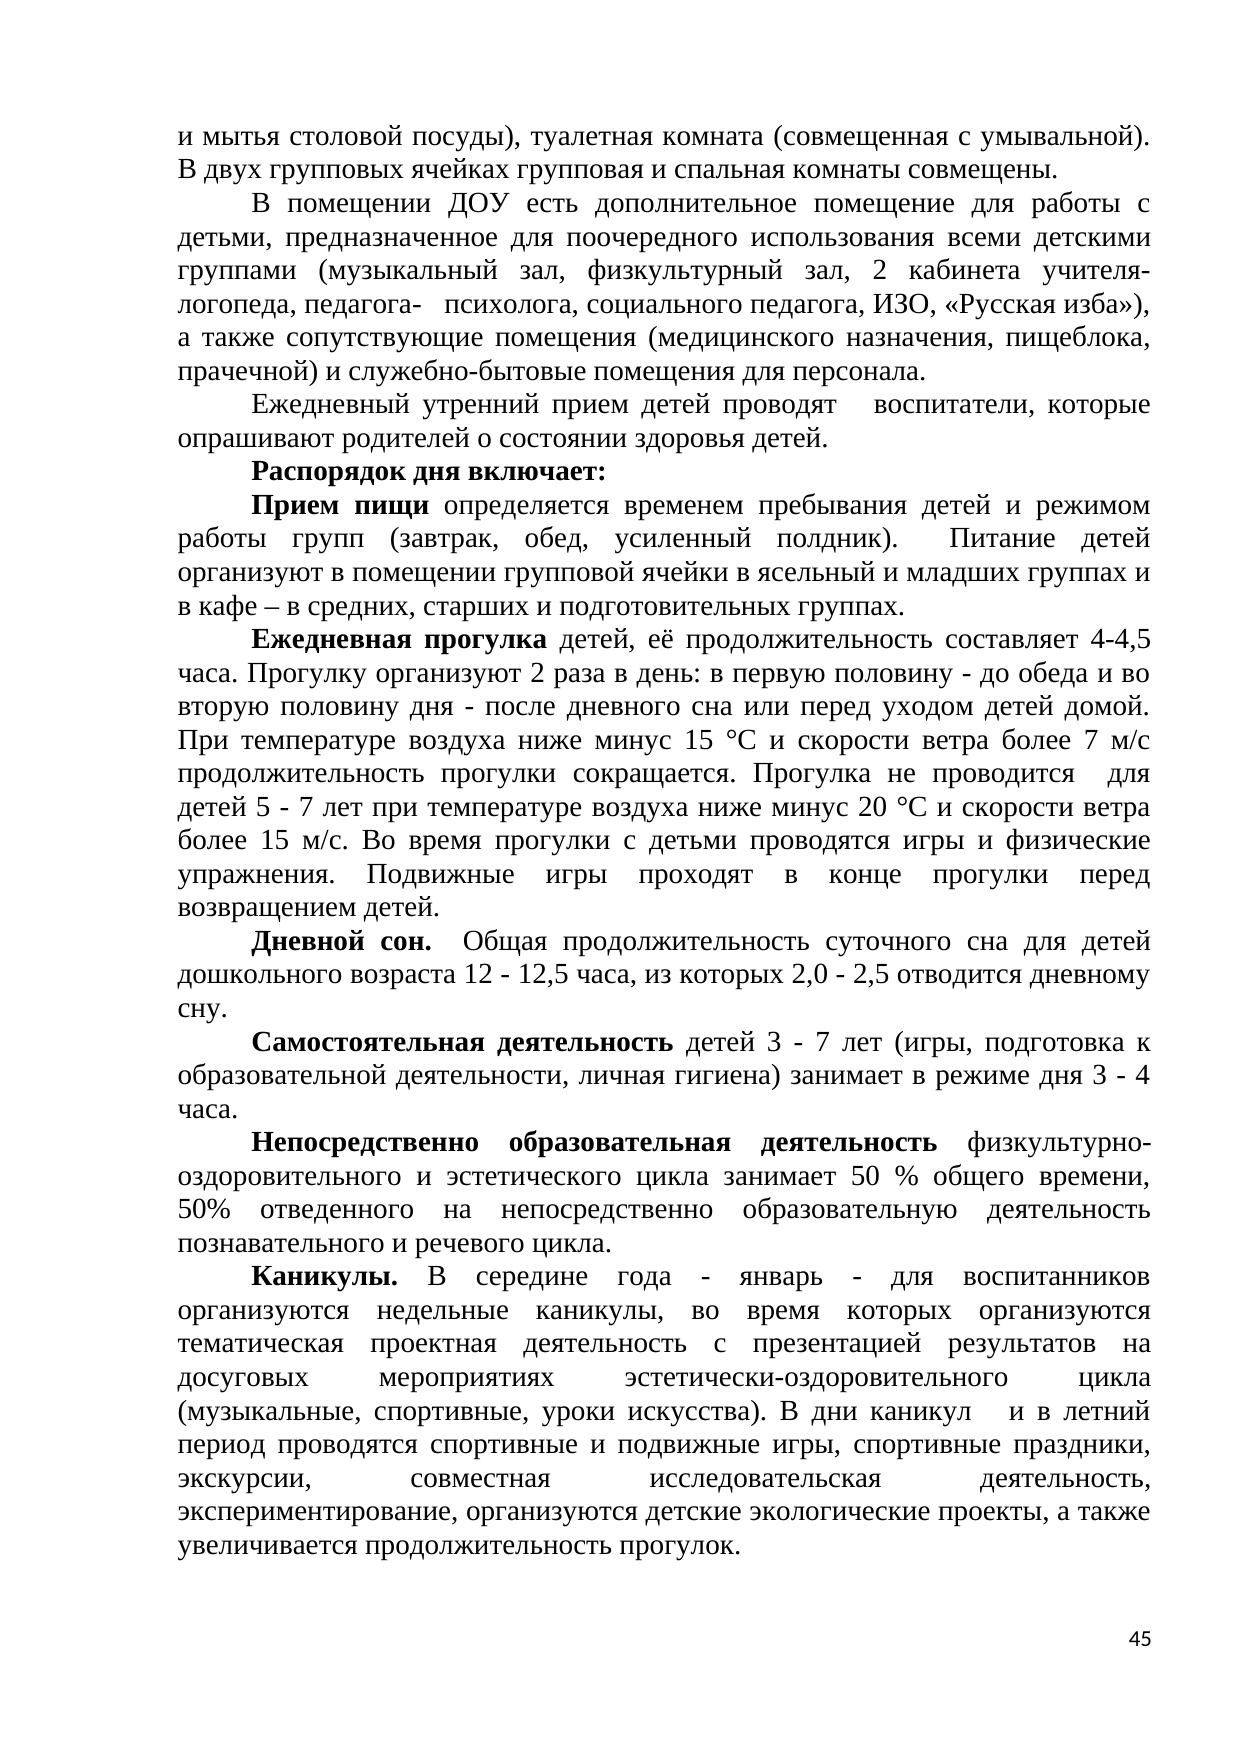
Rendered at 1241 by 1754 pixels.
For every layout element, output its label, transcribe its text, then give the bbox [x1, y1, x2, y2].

text Самостоятельная деятельность детей 3 - 7 лет (игры, подготовка к образовательной деятельности, личная гигиена) занимает в режиме дня 3 - 4 часа. [177, 1024, 1152, 1124]
text Ежедневная прогулка детей, её продолжительность составляет 4-4,5 часа. Прогулку организуют 2 раза в день: в первую половину - до обеда и во вторую половину дня - после дневного сна или перед уходом детей домой. При температуре воздуха ниже минус 15 °C и скорости ветра более 7 м/с продолжительность прогулки сокращается. Прогулка не проводится для детей 5 - 7 лет при температуре воздуха ниже минус 20 °C и скорости ветра более 15 м/с. Во время прогулки с детьми проводятся игры и физические упражнения. Подвижные игры проходят в конце прогулки перед возвращением детей. [177, 621, 1152, 923]
text Непосредственно образовательная деятельность физкультурно-оздоровительного и эстетического цикла занимает 50 % общего времени, 50% отведенного на непосредственно образовательную деятельность познавательного и речевого цикла. [177, 1124, 1152, 1258]
text Дневной сон. Общая продолжительность суточного сна для детей дошкольного возраста 12 - 12,5 часа, из которых 2,0 - 2,5 отводится дневному сну. [177, 923, 1152, 1024]
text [177, 118, 1152, 185]
text Прием пищи определяется временем пребывания детей и режимом работы групп (завтрак, обед, усиленный полдник). Питание детей организуют в помещении групповой ячейки в ясельный и младших группах и в кафе – в средних, старших и подготовительных группах. [177, 487, 1152, 621]
text Каникулы. В середине года - январь - для воспитанников организуются недельные каникулы, во время которых организуются тематическая проектная деятельность с презентацией результатов на досуговых мероприятиях эстетически-оздоровительного цикла (музыкальные, спортивные, уроки искусства). В дни каникул и в летний период проводятся спортивные и подвижные игры, спортивные праздники, экскурсии, совместная исследовательская деятельность, экспериментирование, организуются детские экологические проекты, а также увеличивается продолжительность прогулок. [177, 1258, 1152, 1560]
text В помещении ДОУ есть дополнительное помещение для работы с детьми, предназначенное для поочередного использования всеми детскими группами (музыкальный зал, физкультурный зал, 2 кабинета учителя-логопеда, педагога- психолога, социального педагога, ИЗО, «Русская изба»), а также сопутствующие помещения (медицинского назначения, пищеблока, прачечной) и служебно-бытовые помещения для персонала. [177, 185, 1152, 386]
text Ежедневный утренний прием детей проводят воспитатели, которые опрашивают родителей о состоянии здоровья детей. [177, 386, 1152, 453]
text Распорядок дня включает: [177, 453, 1152, 487]
